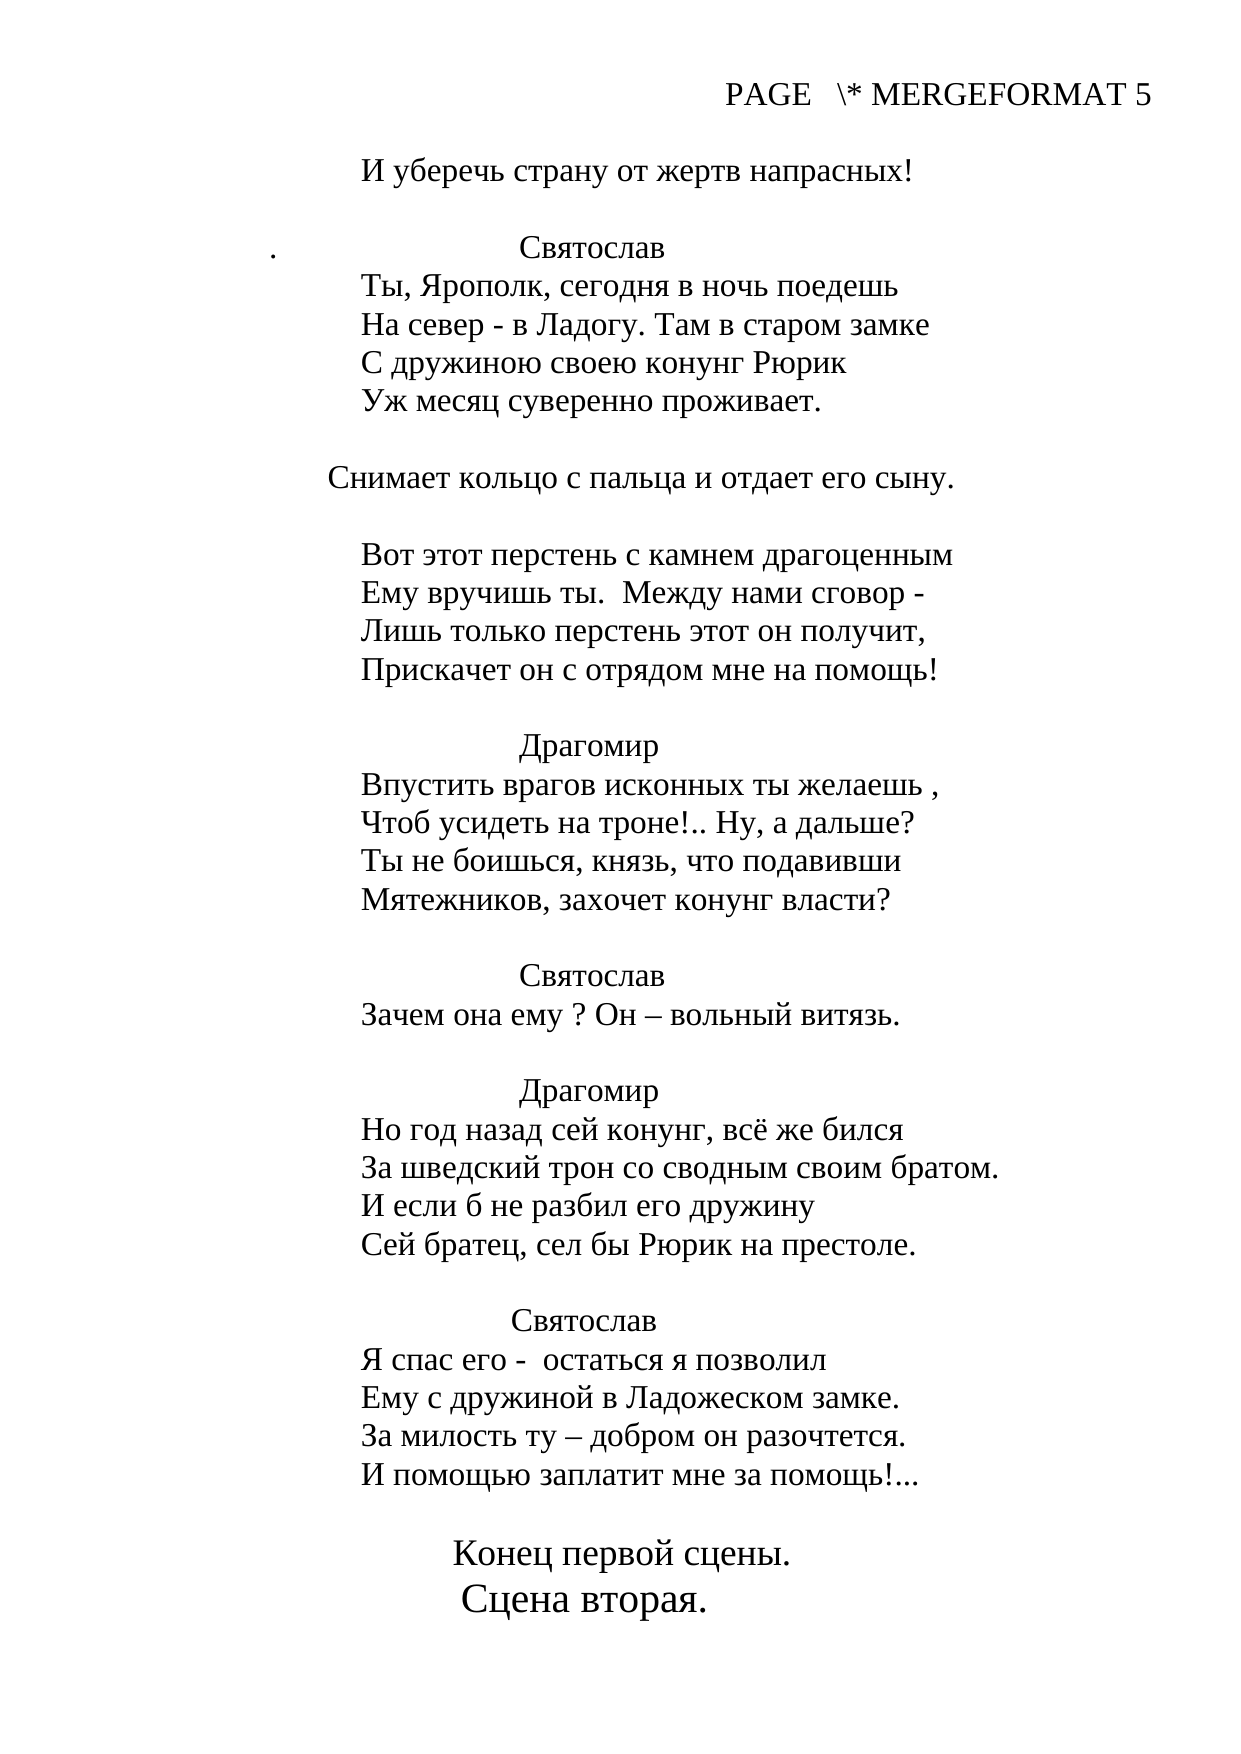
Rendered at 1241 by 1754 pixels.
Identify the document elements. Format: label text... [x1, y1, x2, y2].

text Снимает кольцо с пальца и отдает его сыну. [177, 457, 1152, 495]
text На север - в Ладогу. Там в старом замке [177, 304, 1152, 342]
text Чтоб усидеть на троне!.. Ну, а дальше? [177, 802, 1152, 840]
text Зачем она ему ? Он – вольный витязь. [177, 994, 1152, 1032]
text Уж месяц суверенно проживает. [177, 380, 1152, 419]
text Мятежников, захочет конунг власти? [177, 879, 1152, 917]
text Драгомир [177, 725, 1152, 764]
text Впустить врагов исконных ты желаешь , [177, 764, 1152, 802]
text Ты не боишься, князь, что подавивши [177, 840, 1152, 879]
text Лишь только перстень этот он получит, [177, 610, 1152, 649]
text Ему вручишь ты. Между нами сговор - [177, 572, 1152, 610]
text Конец первой сцены. [177, 1530, 1152, 1573]
text Ему с дружиной в Ладожеском замке. [177, 1377, 1152, 1415]
text За шведский трон со сводным своим братом. [177, 1147, 1152, 1185]
text И помощью заплатит мне за помощь!... [177, 1454, 1152, 1492]
text Вот этот перстень с камнем драгоценным [177, 534, 1152, 572]
text . Святослав [177, 227, 1152, 265]
text Святослав [177, 955, 1152, 994]
text Прискачет он с отрядом мне на помощь! [177, 649, 1152, 687]
text Сцена вторая. [177, 1573, 1152, 1621]
text За милость ту – добром он разочтется. [177, 1415, 1152, 1454]
text И если б не разбил его дружину [177, 1185, 1152, 1224]
text Я спас его - остаться я позволил [177, 1339, 1152, 1377]
text И уберечь страну от жертв напрасных! [177, 150, 1152, 189]
text Святослав [177, 1300, 1152, 1339]
text С дружиною своею конунг Рюрик [177, 342, 1152, 380]
text Но год назад сей конунг, всё же бился [177, 1109, 1152, 1147]
text Сей братец, сел бы Рюрик на престоле. [177, 1224, 1152, 1262]
text Драгомир [177, 1070, 1152, 1109]
text Ты, Ярополк, сегодня в ночь поедешь [177, 265, 1152, 304]
